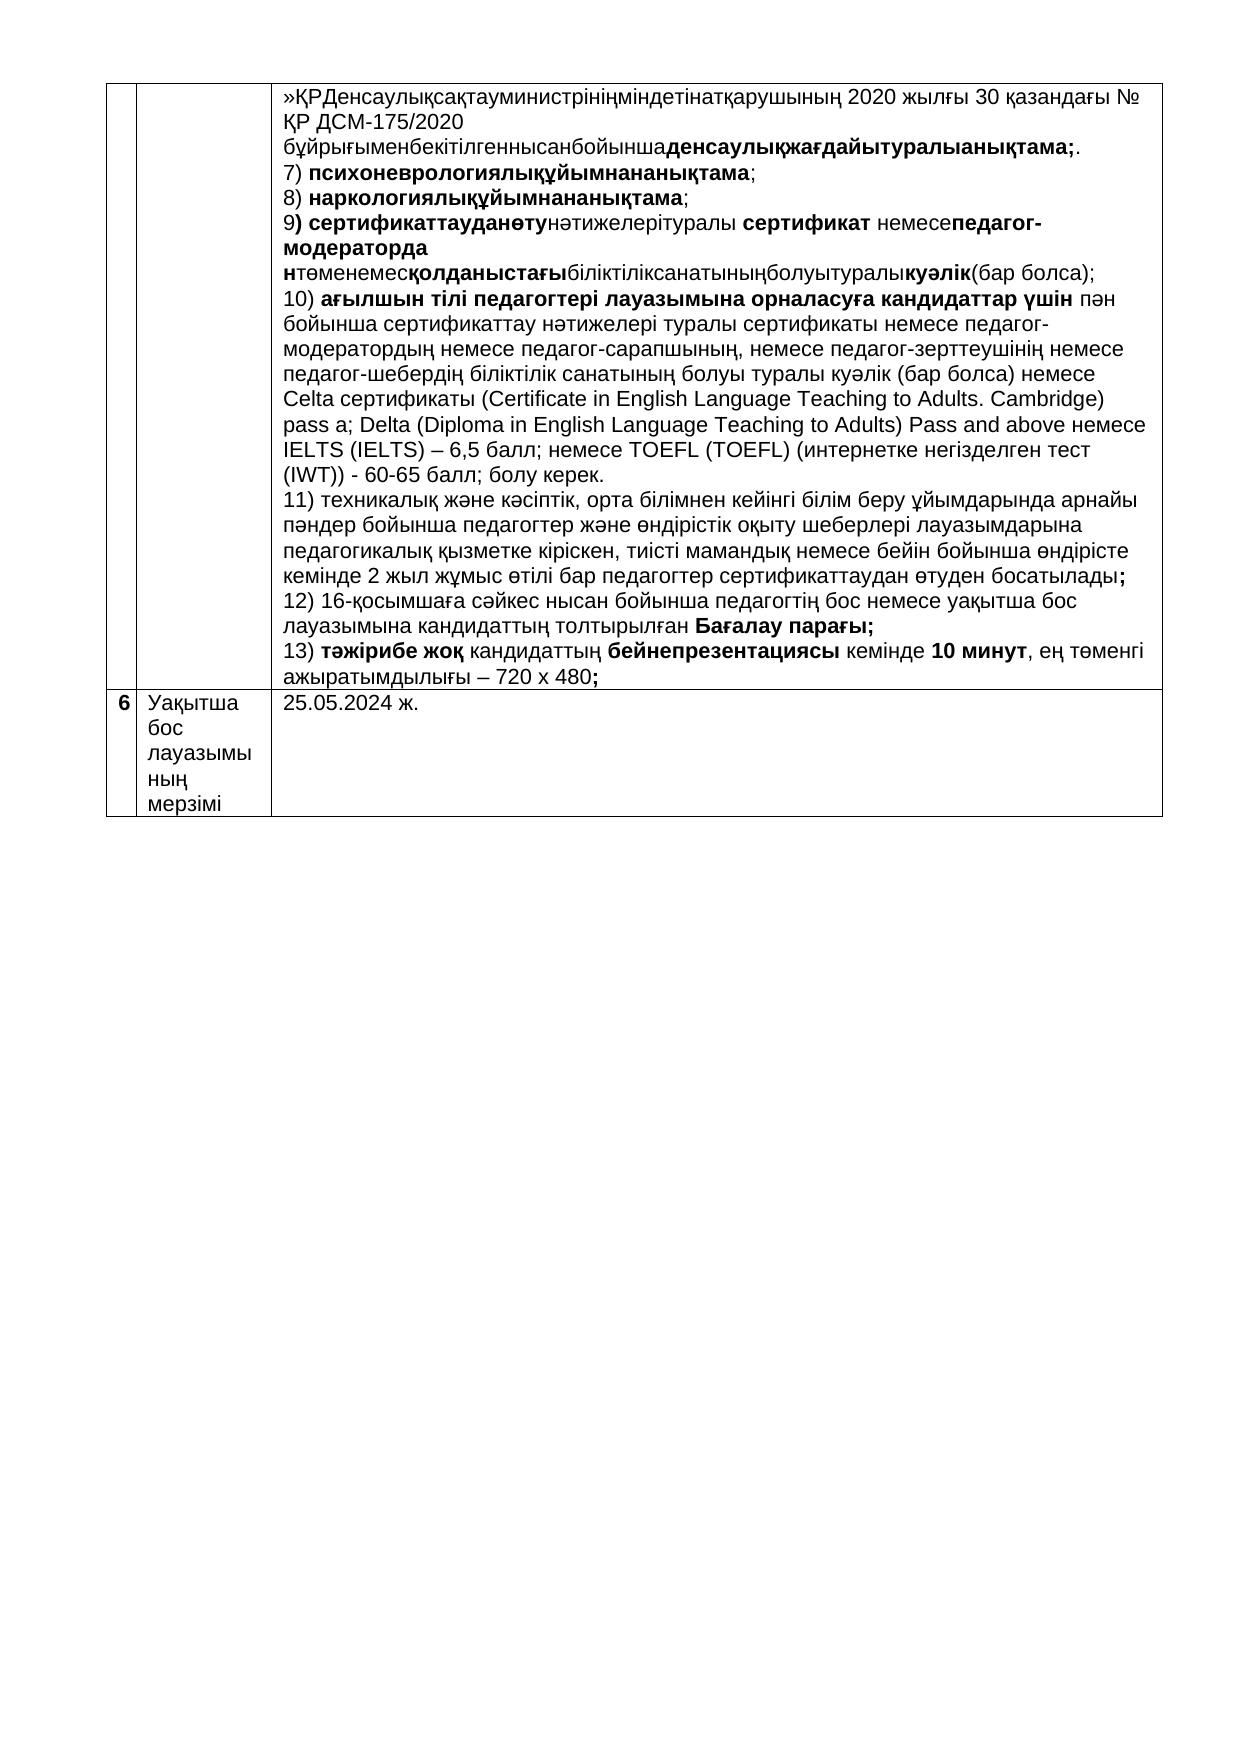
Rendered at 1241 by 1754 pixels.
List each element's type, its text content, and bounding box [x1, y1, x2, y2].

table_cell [137, 84, 271, 689]
table_cell 25.05.2024 ж. [272, 690, 1162, 816]
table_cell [272, 84, 1162, 689]
table_cell 6 [107, 690, 136, 816]
table_cell 5 [107, 84, 136, 689]
table_cell Уақытша бос лауазымының мерзімі [137, 690, 271, 816]
